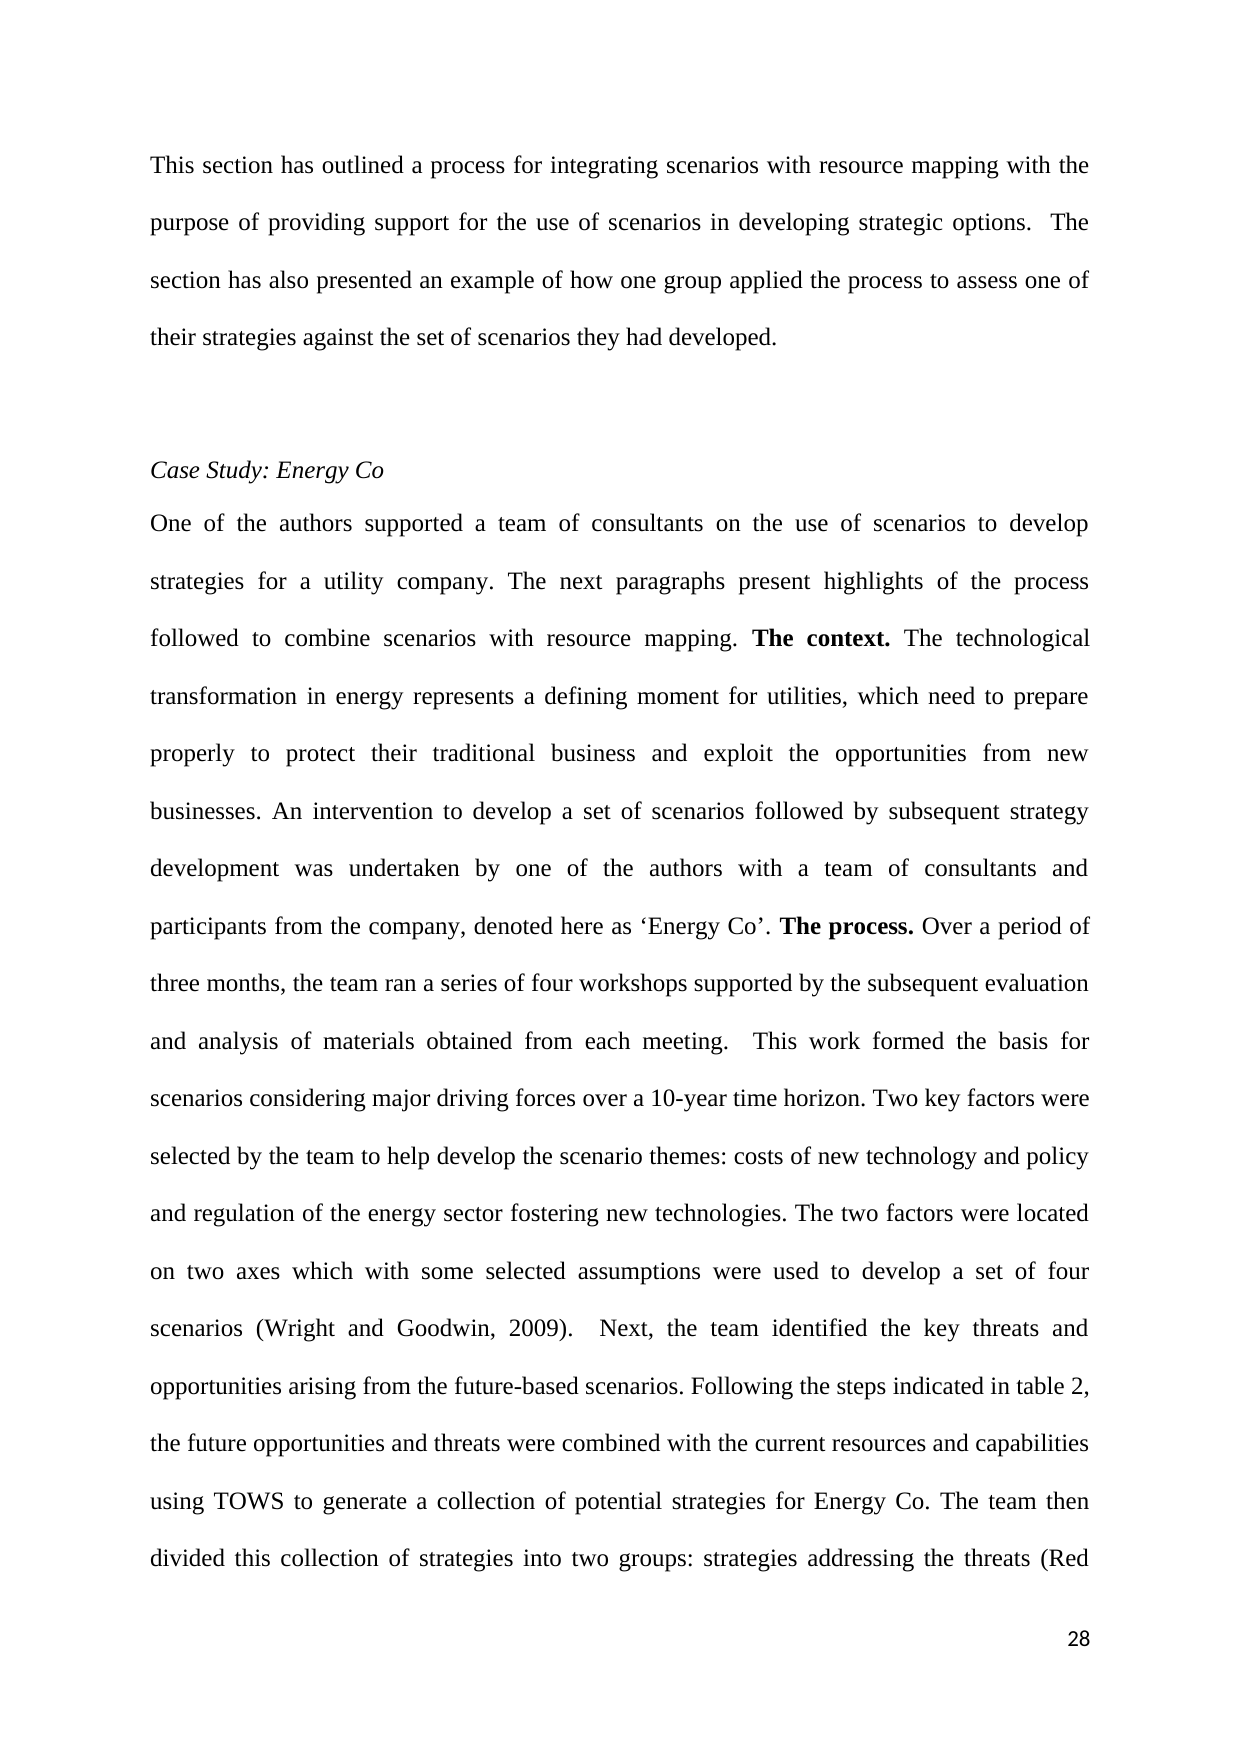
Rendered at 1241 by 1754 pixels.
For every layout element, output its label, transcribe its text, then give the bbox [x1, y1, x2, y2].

text Case Study: Energy Co [150, 455, 1090, 483]
text This section has outlined a process for integrating scenarios with resource mapping with the purpose of providing support for the use of scenarios in developing strategic options. The section has also presented an example of how one group applied the process to assess one of their strategies against the set of scenarios they had developed. [150, 150, 1090, 351]
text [150, 508, 1090, 1572]
